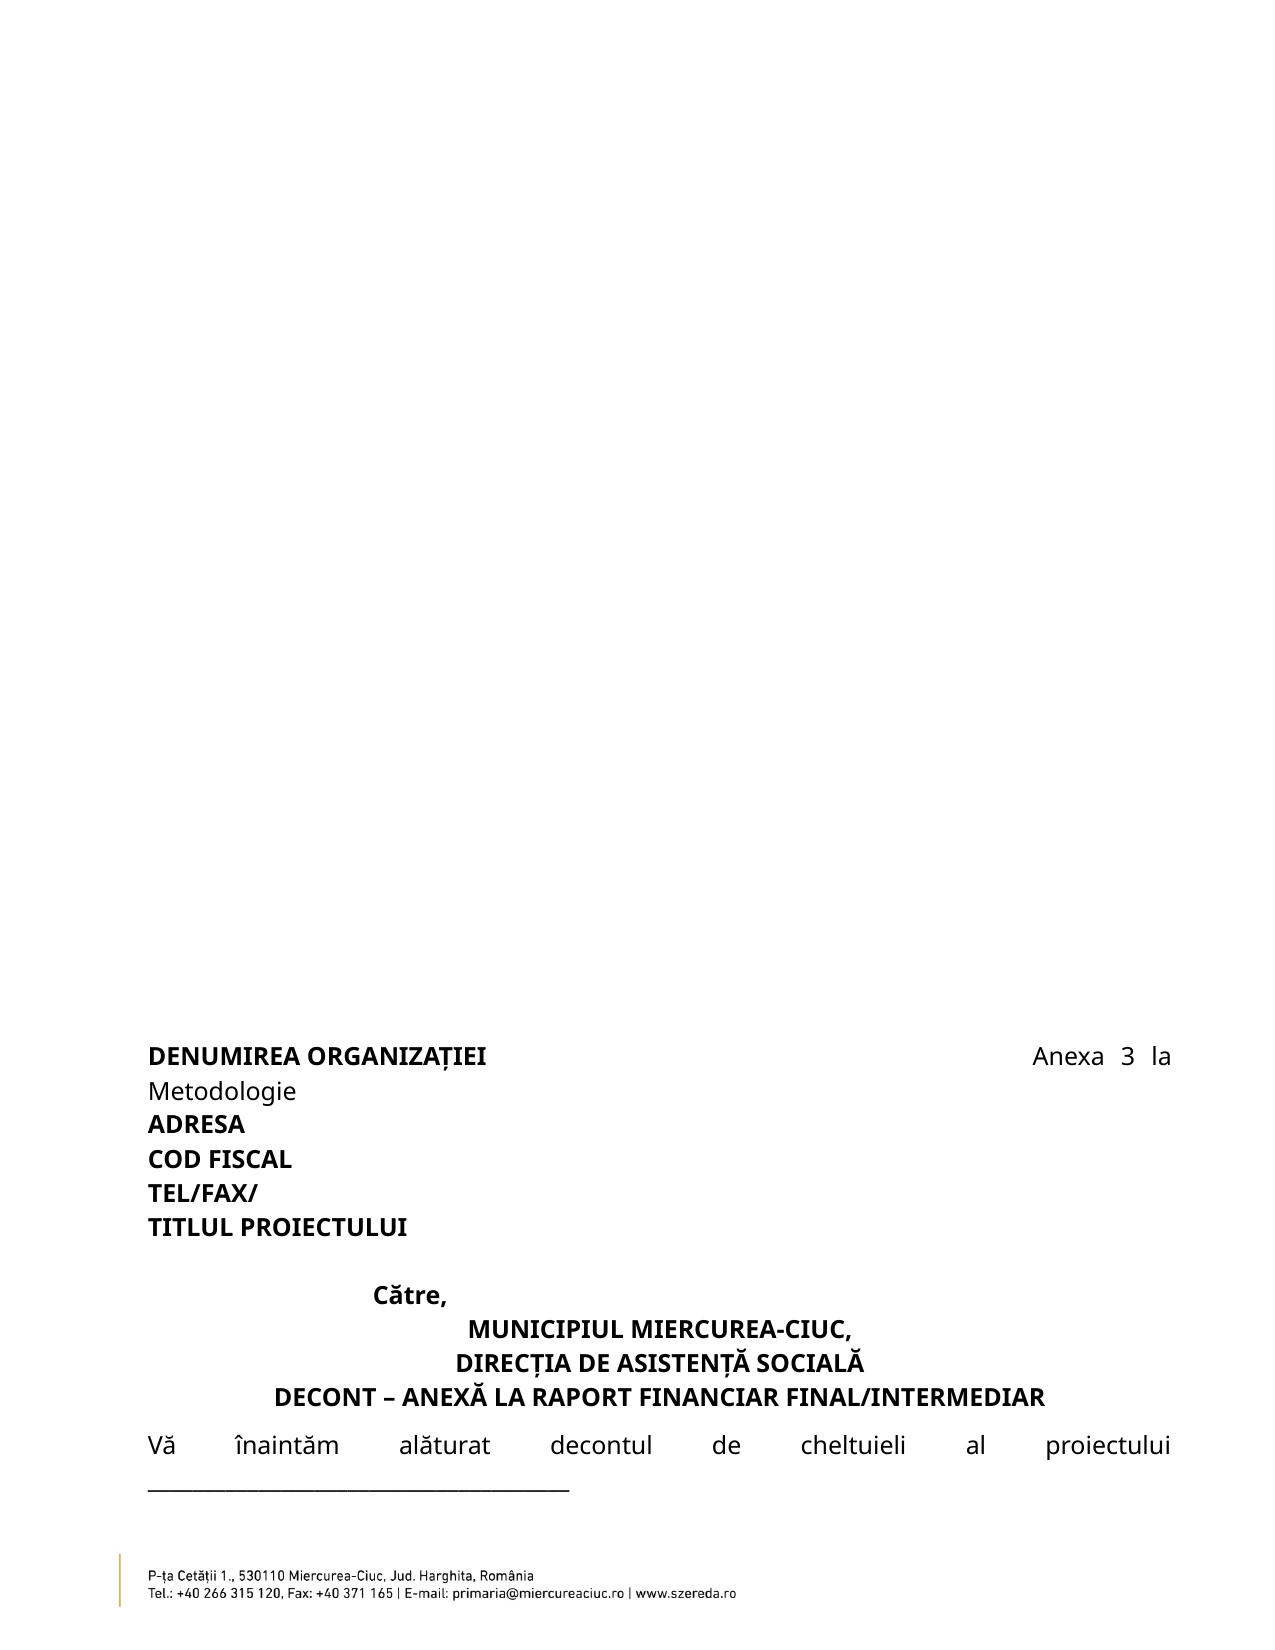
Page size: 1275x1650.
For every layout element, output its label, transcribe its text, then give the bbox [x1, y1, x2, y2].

text COD FISCAL [148, 1141, 1172, 1175]
text DIRECȚIA DE ASISTENŢĂ SOCIALĂ [148, 1346, 1172, 1380]
text Vă înaintăm alăturat decontul de cheltuieli al proiectului ______________________________________ [148, 1428, 1172, 1496]
text Către, [148, 1277, 1172, 1312]
text TEL/FAX/ [148, 1175, 1172, 1209]
text TITLUL PROIECTULUI [148, 1209, 1172, 1243]
text DENUMIREA ORGANIZAŢIEI Anexa 3 la Metodologie [148, 1039, 1172, 1107]
text ADRESA [148, 1107, 1172, 1141]
picture [0, 1546, 1073, 1650]
text DECONT – ANEXĂ LA RAPORT FINANCIAR FINAL/INTERMEDIAR [148, 1380, 1172, 1414]
text MUNICIPIUL MIERCUREA-CIUC, [148, 1312, 1172, 1346]
